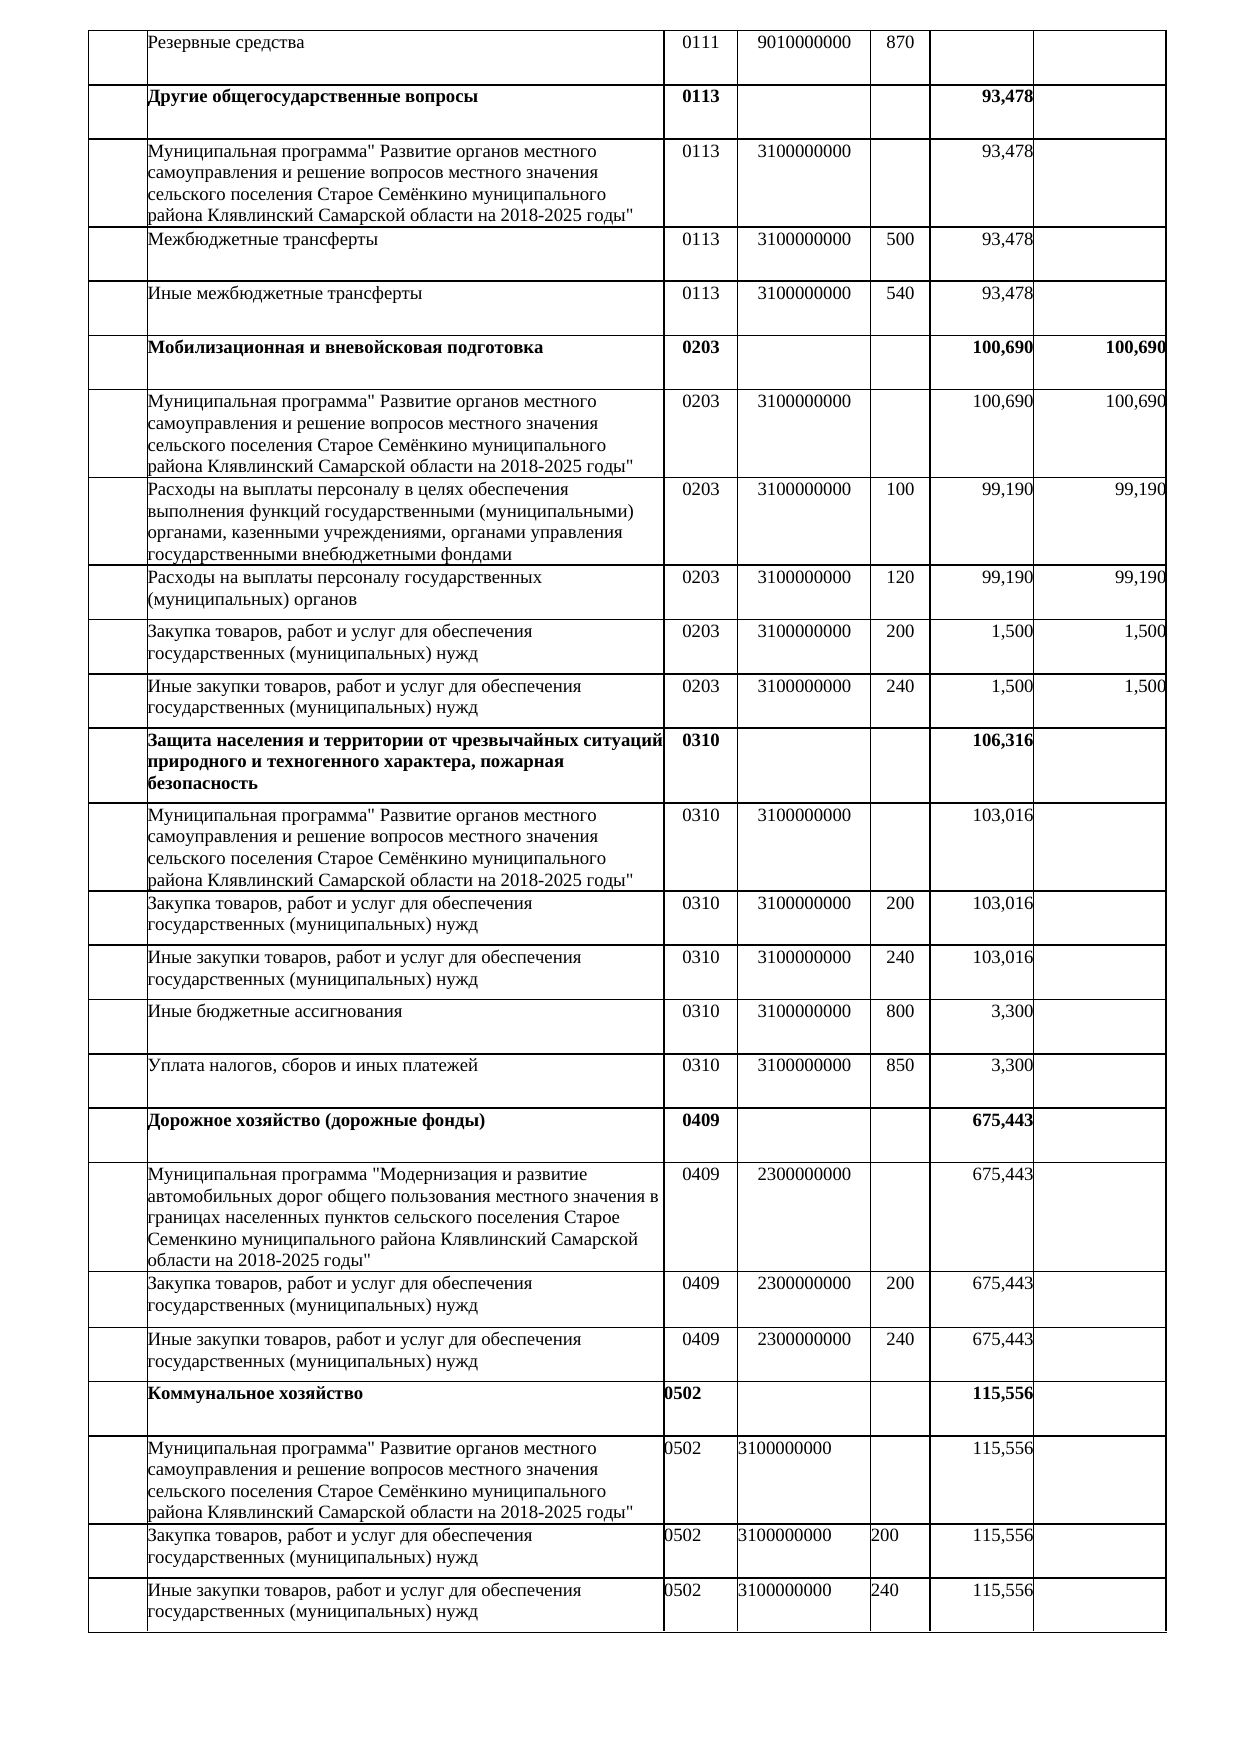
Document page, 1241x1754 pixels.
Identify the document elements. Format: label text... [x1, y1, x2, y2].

table_cell 0113 [665, 140, 737, 226]
table_cell [1034, 1579, 1165, 1631]
table_cell 103,016 [931, 946, 1033, 998]
table_cell 0203 [665, 390, 737, 477]
table_cell 0310 [665, 1000, 737, 1053]
table_cell 2300000000 [738, 1163, 870, 1271]
table_cell 106,316 [931, 729, 1033, 802]
table_cell 3100000000 [738, 1055, 870, 1107]
table_cell Другие общегосударственные вопросы [148, 86, 663, 138]
table_cell Иные закупки товаров, работ и услуг для обеспечения государственных (муниципальных) нужд [148, 675, 663, 727]
table_cell [1034, 86, 1165, 138]
table_cell 115,556 [931, 1382, 1033, 1435]
table_cell [89, 804, 147, 890]
table_cell [1034, 1272, 1165, 1326]
table_cell [1034, 946, 1165, 998]
table_cell 1,500 [931, 675, 1033, 727]
table_cell 103,016 [931, 804, 1033, 890]
table_cell 100 [871, 478, 929, 564]
table_cell 93,478 [931, 140, 1033, 226]
table_cell [871, 140, 929, 226]
table_cell [738, 86, 870, 138]
table_cell Иные бюджетные ассигнования [148, 1000, 663, 1053]
table_cell [89, 282, 147, 334]
table_cell Иные закупки товаров, работ и услуг для обеспечения государственных (муниципальных) нужд [148, 1328, 663, 1381]
table_cell Расходы на выплаты персоналу государственных (муниципальных) органов [148, 566, 663, 619]
table_cell 1,500 [1034, 675, 1165, 727]
table_cell [1034, 729, 1165, 802]
table_cell 240 [871, 675, 929, 727]
table_cell [1034, 1437, 1165, 1523]
table_cell [738, 1109, 870, 1161]
table_cell [738, 336, 870, 389]
table_cell 3,300 [931, 1000, 1033, 1053]
table_cell 675,443 [931, 1328, 1033, 1381]
table_cell 0502 [665, 1437, 737, 1523]
table_cell Закупка товаров, работ и услуг для обеспечения государственных (муниципальных) нужд [148, 1525, 663, 1577]
table_cell 9010000000 [738, 31, 870, 84]
table_cell [89, 729, 147, 802]
table_cell 675,443 [931, 1109, 1033, 1161]
table_cell 0502 [665, 1525, 737, 1577]
table_cell Резервные средства [148, 31, 663, 84]
table_cell 100,690 [931, 336, 1033, 389]
table_cell 0203 [665, 620, 737, 673]
table_cell 93,478 [931, 228, 1033, 280]
table_cell [1034, 1382, 1165, 1435]
table_cell [871, 729, 929, 802]
table_cell 0310 [665, 1055, 737, 1107]
table_cell [871, 1437, 929, 1523]
table_cell Иные межбюджетные трансферты [148, 282, 663, 334]
table_cell 99,190 [931, 566, 1033, 619]
table_cell 115,556 [931, 1525, 1033, 1577]
table_cell [89, 1579, 147, 1631]
table_cell [1034, 1055, 1165, 1107]
table_cell 1,500 [1034, 620, 1165, 673]
table_cell 675,443 [931, 1163, 1033, 1271]
table_cell 115,556 [931, 1437, 1033, 1523]
table_cell [871, 86, 929, 138]
table_cell 0113 [665, 282, 737, 334]
table_cell 540 [871, 282, 929, 334]
table_cell 0203 [665, 566, 737, 619]
table_cell 3100000000 [738, 566, 870, 619]
table_cell 0203 [665, 478, 737, 564]
table_cell 500 [871, 228, 929, 280]
table_cell 1,500 [931, 620, 1033, 673]
table_cell 200 [871, 1525, 929, 1577]
table_cell [871, 1382, 929, 1435]
table_cell Закупка товаров, работ и услуг для обеспечения государственных (муниципальных) нужд [148, 1272, 663, 1326]
table_cell 100,690 [1034, 336, 1165, 389]
table_cell 3100000000 [738, 675, 870, 727]
table_cell Защита населения и территории от чрезвычайных ситуаций природного и техногенного характера, пожарная безопасность [148, 729, 663, 802]
table_cell 240 [871, 1328, 929, 1381]
table_cell 3100000000 [738, 946, 870, 998]
table_cell [89, 675, 147, 727]
table_cell [871, 1109, 929, 1161]
table_cell Мобилизационная и вневойсковая подготовка [148, 336, 663, 389]
table_cell [1034, 804, 1165, 890]
table_cell [89, 1328, 147, 1381]
table_cell [89, 478, 147, 564]
table_cell 200 [871, 1272, 929, 1326]
table_cell 3100000000 [738, 892, 870, 944]
table_cell [871, 336, 929, 389]
table_cell Закупка товаров, работ и услуг для обеспечения государственных (муниципальных) нужд [148, 892, 663, 944]
table_cell 0409 [665, 1109, 737, 1161]
table_cell 240 [871, 946, 929, 998]
table_cell [1034, 140, 1165, 226]
table_cell [1034, 1328, 1165, 1381]
table_cell 3100000000 [738, 1525, 870, 1577]
table_cell [1034, 1163, 1165, 1271]
table_cell 3100000000 [738, 140, 870, 226]
table_cell [89, 390, 147, 477]
table_cell [89, 140, 147, 226]
table_cell 200 [871, 620, 929, 673]
table_cell 3100000000 [738, 390, 870, 477]
table_cell [1034, 31, 1165, 84]
table_cell 2300000000 [738, 1272, 870, 1326]
table_cell 0310 [665, 892, 737, 944]
table_cell 0113 [665, 86, 737, 138]
table_cell [738, 1382, 870, 1435]
table_cell 0502 [665, 1579, 737, 1631]
table_cell [89, 1272, 147, 1326]
table_cell [89, 566, 147, 619]
table_cell 3100000000 [738, 1000, 870, 1053]
table_cell Расходы на выплаты персоналу в целях обеспечения выполнения функций государственными (муниципальными) органами, казенными учреждениями, органами управления государственными внебюджетными фондами [148, 478, 663, 564]
table_cell 0203 [665, 675, 737, 727]
table_cell Муниципальная программа "Модернизация и развитие автомобильных дорог общего пользования местного значения в границах населенных пунктов сельского поселения Старое Семенкино муниципального района Клявлинский Самарской области на 2018-2025 годы" [148, 1163, 663, 1271]
table_cell 800 [871, 1000, 929, 1053]
table_cell 3100000000 [738, 620, 870, 673]
table_cell 2300000000 [738, 1328, 870, 1381]
table_cell 0310 [665, 804, 737, 890]
table_cell [1034, 1000, 1165, 1053]
table_cell [89, 946, 147, 998]
table_cell 0409 [665, 1328, 737, 1381]
table_cell 200 [871, 892, 929, 944]
table_cell 3100000000 [738, 282, 870, 334]
table_cell Иные закупки товаров, работ и услуг для обеспечения государственных (муниципальных) нужд [148, 1579, 663, 1631]
table_cell 870 [871, 31, 929, 84]
table_cell [89, 336, 147, 389]
table_cell 240 [871, 1579, 929, 1631]
table_cell 99,190 [931, 478, 1033, 564]
table_cell [89, 228, 147, 280]
table_cell [1034, 1525, 1165, 1577]
table_cell 3100000000 [738, 1579, 870, 1631]
table_cell 93,478 [931, 86, 1033, 138]
table_cell [871, 804, 929, 890]
table_cell 3100000000 [738, 228, 870, 280]
table_cell [871, 1163, 929, 1271]
table_cell [89, 620, 147, 673]
table_cell Уплата налогов, сборов и иных платежей [148, 1055, 663, 1107]
table_cell 3100000000 [738, 1437, 870, 1523]
table_cell 103,016 [931, 892, 1033, 944]
table_cell 120 [871, 566, 929, 619]
table_cell [89, 31, 147, 84]
table_cell 3100000000 [738, 478, 870, 564]
table_cell [89, 1382, 147, 1435]
table_cell 0310 [665, 946, 737, 998]
table_cell [931, 31, 1033, 84]
table_cell 0203 [665, 336, 737, 389]
table_cell [1034, 282, 1165, 334]
table_cell 0409 [665, 1163, 737, 1271]
table_cell [89, 1000, 147, 1053]
table_cell 115,556 [931, 1579, 1033, 1631]
table_cell [1034, 1109, 1165, 1161]
table_cell [89, 1437, 147, 1523]
table_cell 3,300 [931, 1055, 1033, 1107]
table_cell 0310 [665, 729, 737, 802]
table_cell Межбюджетные трансферты [148, 228, 663, 280]
table_cell 3100000000 [738, 804, 870, 890]
table_cell 850 [871, 1055, 929, 1107]
table_cell [89, 1109, 147, 1161]
table_cell [738, 729, 870, 802]
table_cell 0113 [665, 228, 737, 280]
table_cell 99,190 [1034, 566, 1165, 619]
table_cell Закупка товаров, работ и услуг для обеспечения государственных (муниципальных) нужд [148, 620, 663, 673]
table_cell 0502 [665, 1382, 737, 1435]
table_cell Коммунальное хозяйство [148, 1382, 663, 1435]
table_cell 100,690 [931, 390, 1033, 477]
table_cell [89, 1055, 147, 1107]
table_cell 93,478 [931, 282, 1033, 334]
table_cell 0409 [665, 1272, 737, 1326]
table_cell [871, 390, 929, 477]
table_cell 0111 [665, 31, 737, 84]
table_cell [89, 892, 147, 944]
table_cell 99,190 [1034, 478, 1165, 564]
table_cell [1034, 892, 1165, 944]
table_cell [89, 1163, 147, 1271]
table_cell Иные закупки товаров, работ и услуг для обеспечения государственных (муниципальных) нужд [148, 946, 663, 998]
table_cell [89, 86, 147, 138]
table_cell Дорожное хозяйство (дорожные фонды) [148, 1109, 663, 1161]
table_cell 675,443 [931, 1272, 1033, 1326]
table_cell [89, 1525, 147, 1577]
table_cell 100,690 [1034, 390, 1165, 477]
table_cell [1034, 228, 1165, 280]
